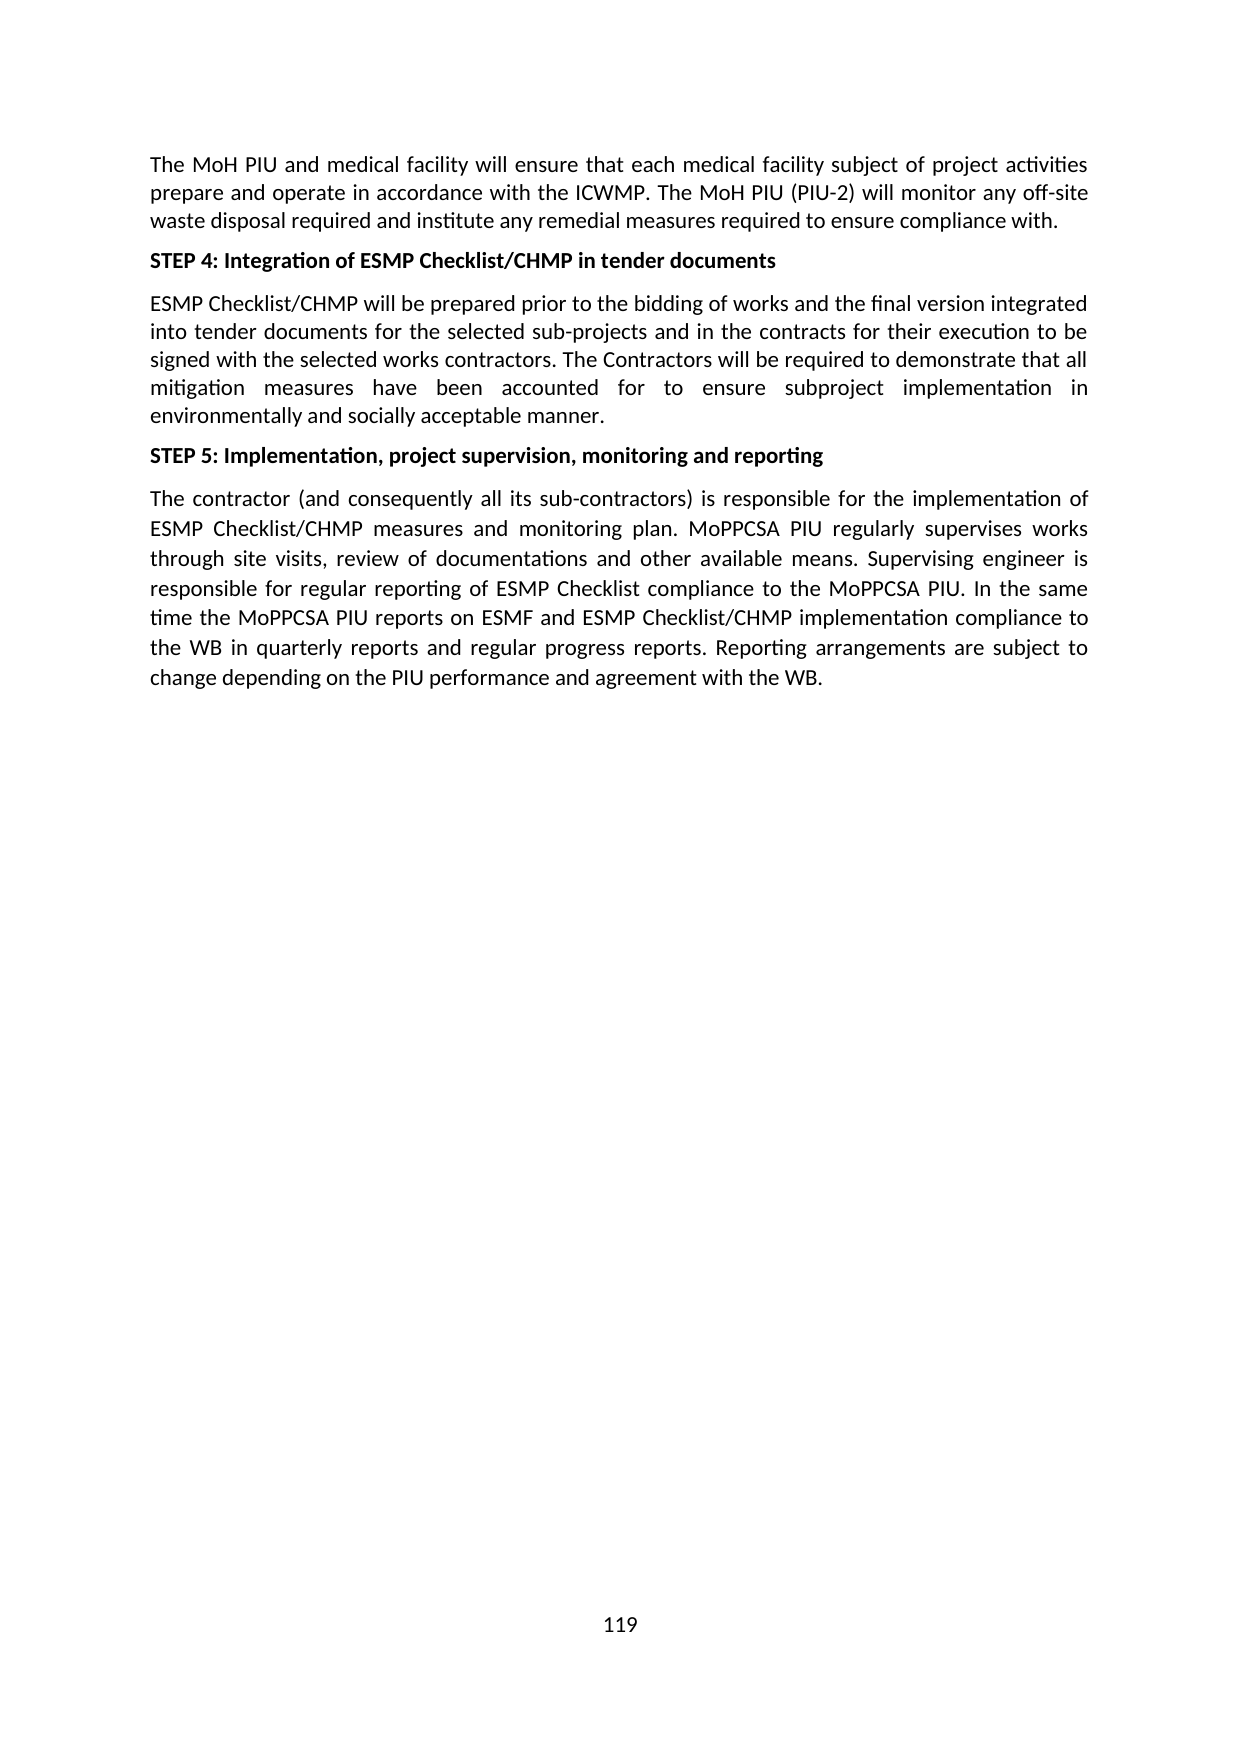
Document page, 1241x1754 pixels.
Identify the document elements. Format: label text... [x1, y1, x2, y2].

text STEP 4: Integration of ESMP Checklist/CHMP in tender documents [150, 247, 1090, 274]
text STEP 5: Implementation, project supervision, monitoring and reporting [150, 442, 1090, 469]
text The contractor (and consequently all its sub-contractors) is responsible for the implementation of ESMP Checklist/CHMP measures and monitoring plan. MoPPCSA PIU regularly supervises works through site visits, review of documentations and other available means. Supervising engineer is responsible for regular reporting of ESMP Checklist compliance to the MoPPCSA PIU. In the same time the MoPPCSA PIU reports on ESMF and ESMP Checklist/CHMP implementation compliance to the WB in quarterly reports and regular progress reports. Reporting arrangements are subject to change depending on the PIU performance and agreement with the WB. [150, 484, 1090, 691]
text ESMP Checklist/CHMP will be prepared prior to the bidding of works and the final version integrated into tender documents for the selected sub-projects and in the contracts for their execution to be signed with the selected works contractors. The Contractors will be required to demonstrate that all mitigation measures have been accounted for to ensure subproject implementation in environmentally and socially acceptable manner. [150, 289, 1090, 429]
text The MoH PIU and medical facility will ensure that each medical facility subject of project activities prepare and operate in accordance with the ICWMP. The MoH PIU (PIU-2) will monitor any off-site waste disposal required and institute any remedial measures required to ensure compliance with. [150, 150, 1090, 234]
